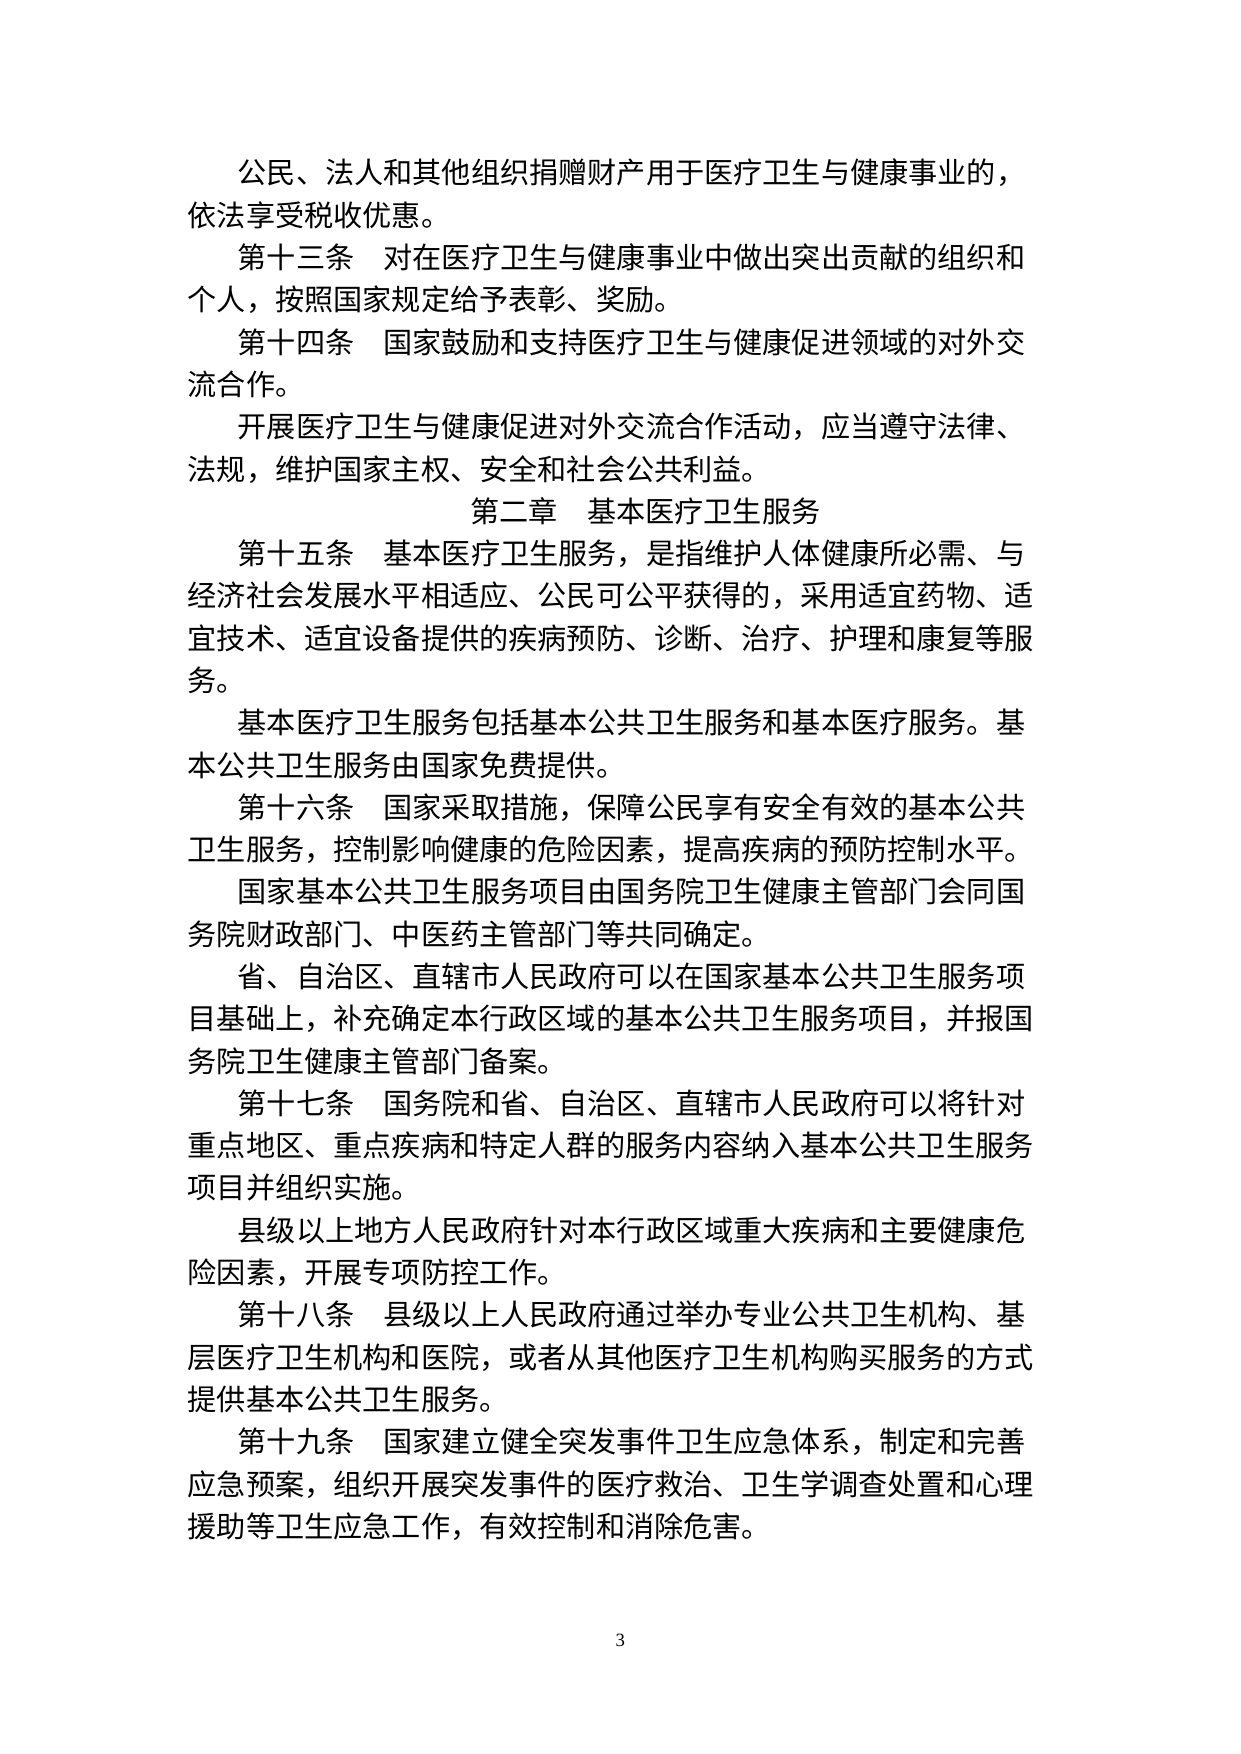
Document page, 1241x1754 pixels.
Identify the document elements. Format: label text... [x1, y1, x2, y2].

text 县级以上地方人民政府针对本行政区域重大疾病和主要健康危险因素，开展专项防控工作。 [187, 1207, 1053, 1292]
text 第十六条 国家采取措施，保障公民享有安全有效的基本公共卫生服务，控制影响健康的危险因素，提高疾病的预防控制水平。 [187, 784, 1053, 869]
text 第十三条 对在医疗卫生与健康事业中做出突出贡献的组织和个人，按照国家规定给予表彰、奖励。 [187, 234, 1053, 319]
text 第十七条 国务院和省、自治区、直辖市人民政府可以将针对重点地区、重点疾病和特定人群的服务内容纳入基本公共卫生服务项目并组织实施。 [187, 1080, 1053, 1207]
text 基本医疗卫生服务包括基本公共卫生服务和基本医疗服务。基本公共卫生服务由国家免费提供。 [187, 700, 1053, 784]
text 第十五条 基本医疗卫生服务，是指维护人体健康所必需、与经济社会发展水平相适应、公民可公平获得的，采用适宜药物、适宜技术、适宜设备提供的疾病预防、诊断、治疗、护理和康复等服务。 [187, 531, 1053, 700]
text 国家基本公共卫生服务项目由国务院卫生健康主管部门会同国务院财政部门、中医药主管部门等共同确定。 [187, 869, 1053, 953]
text 第十四条 国家鼓励和支持医疗卫生与健康促进领域的对外交流合作。 [187, 319, 1053, 404]
text 第二章 基本医疗卫生服务 [187, 488, 1053, 531]
text 公民、法人和其他组织捐赠财产用于医疗卫生与健康事业的，依法享受税收优惠。 [187, 150, 1053, 234]
text 省、自治区、直辖市人民政府可以在国家基本公共卫生服务项目基础上，补充确定本行政区域的基本公共卫生服务项目，并报国务院卫生健康主管部门备案。 [187, 953, 1053, 1080]
text 开展医疗卫生与健康促进对外交流合作活动，应当遵守法律、法规，维护国家主权、安全和社会公共利益。 [187, 404, 1053, 488]
text 第十八条 县级以上人民政府通过举办专业公共卫生机构、基层医疗卫生机构和医院，或者从其他医疗卫生机构购买服务的方式提供基本公共卫生服务。 [187, 1292, 1053, 1419]
text 第十九条 国家建立健全突发事件卫生应急体系，制定和完善应急预案，组织开展突发事件的医疗救治、卫生学调查处置和心理援助等卫生应急工作，有效控制和消除危害。 [187, 1419, 1053, 1546]
